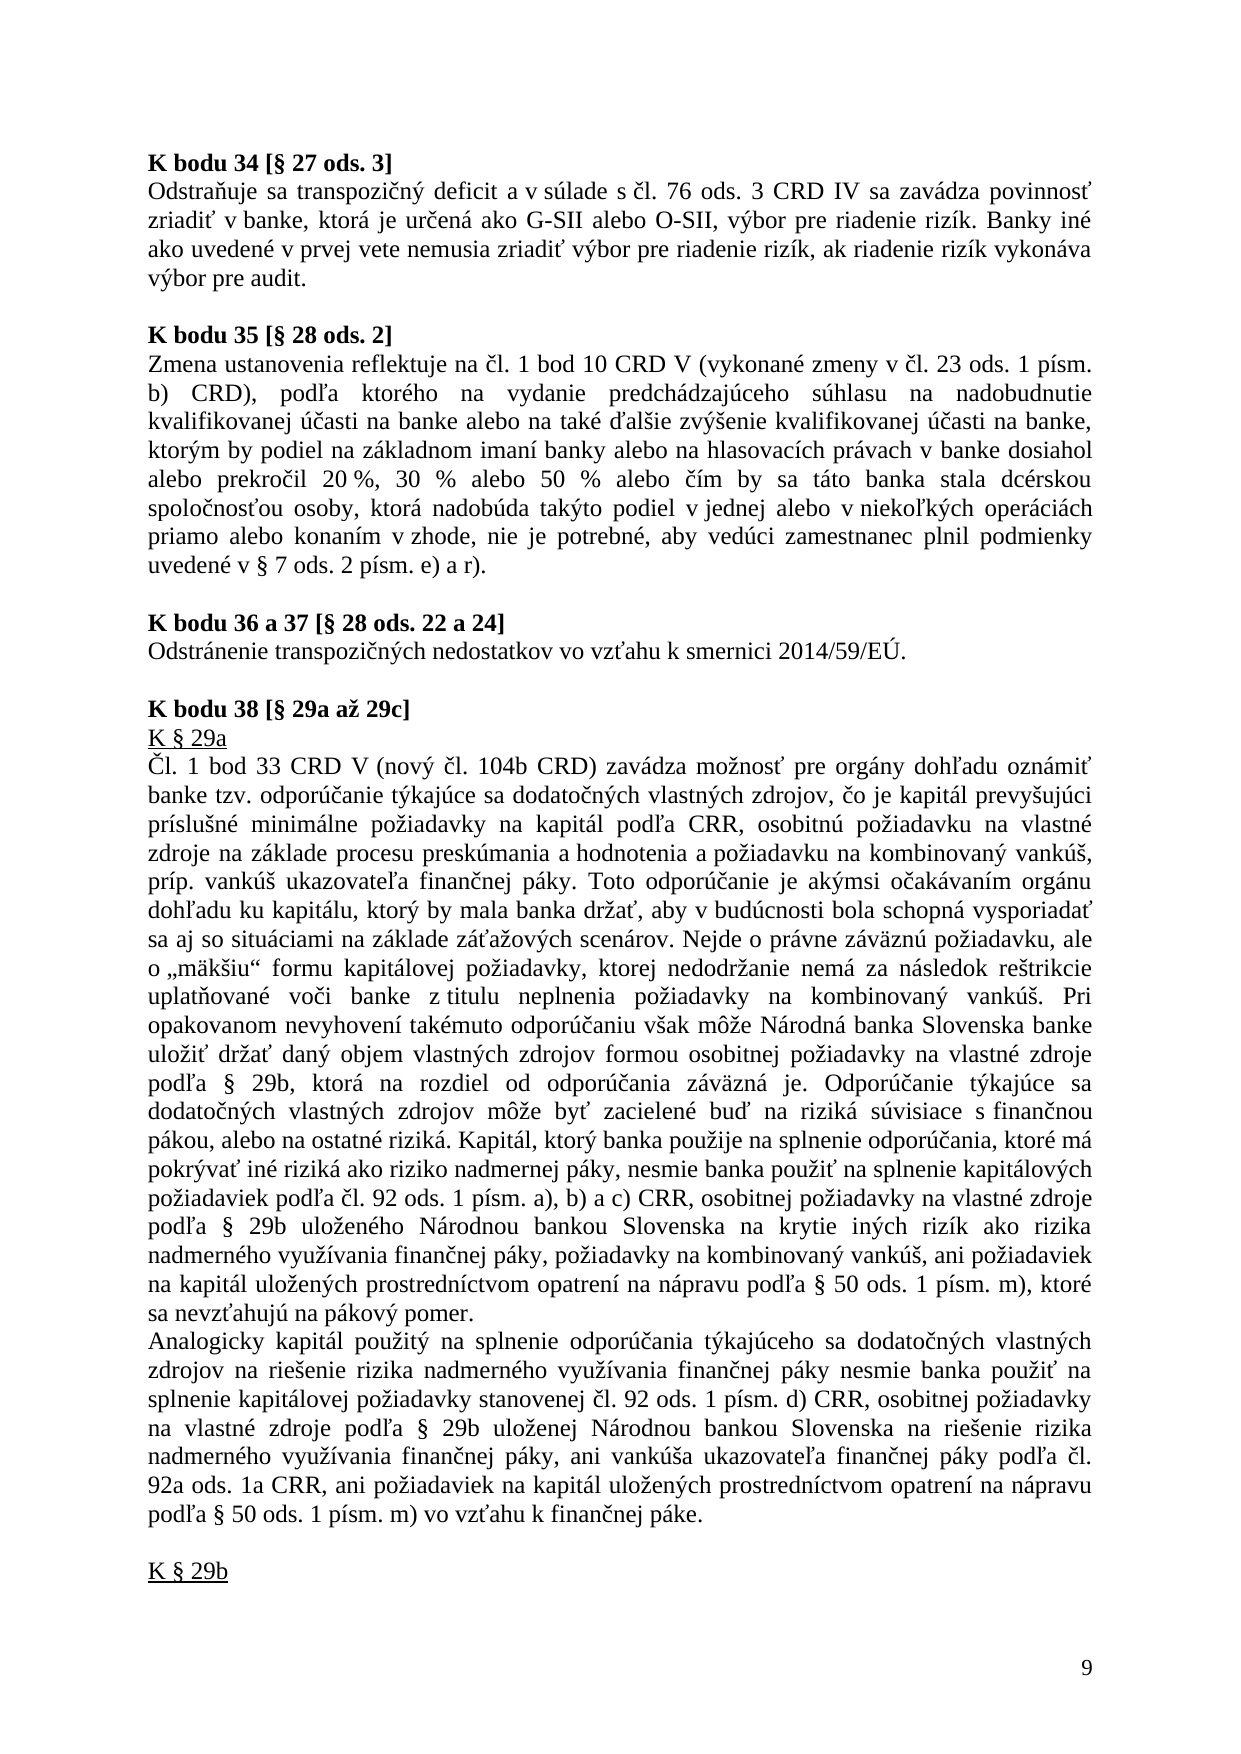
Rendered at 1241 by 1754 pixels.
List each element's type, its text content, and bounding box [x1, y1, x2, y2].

text K § 29b [148, 1556, 1093, 1585]
text Zmena ustanovenia reflektuje na čl. 1 bod 10 CRD V (vykonané zmeny v čl. 23 ods. 1 písm. b) CRD), podľa ktorého na vydanie predchádzajúceho súhlasu na nadobudnutie kvalifikovanej účasti na banke alebo na také ďalšie zvýšenie kvalifikovanej účasti na banke, ktorým by podiel na základnom imaní banky alebo na hlasovacích právach v banke dosiahol alebo prekročil 20 %, 30 % alebo 50 % alebo čím by sa táto banka stala dcérskou spoločnosťou osoby, ktorá nadobúda takýto podiel v jednej alebo v niekoľkých operáciách priamo alebo konaním v zhode, nie je potrebné, aby vedúci zamestnanec plnil podmienky uvedené v § 7 ods. 2 písm. e) a r). [148, 493, 1093, 579]
text K § 29a [148, 723, 1093, 751]
text K bodu 38 [§ 29a až 29c] [148, 694, 1093, 723]
text Čl. 1 bod 33 CRD V (nový čl. 104b CRD) zavádza možnosť pre orgány dohľadu oznámiť banke tzv. odporúčanie týkajúce sa dodatočných vlastných zdrojov, čo je kapitál prevyšujúci príslušné minimálne požiadavky na kapitál podľa CRR, osobitnú požiadavku na vlastné zdroje na základe procesu preskúmania a hodnotenia a požiadavku na kombinovaný vankúš, príp. vankúš ukazovateľa finančnej páky. Toto odporúčanie je akýmsi očakávaním orgánu dohľadu ku kapitálu, ktorý by mala banka držať, aby v budúcnosti bola schopná vysporiadať sa aj so situáciami na základe záťažových scenárov. Nejde o právne záväznú požiadavku, ale o „mäkšiu“ formu kapitálovej požiadavky, ktorej nedodržanie nemá za následok reštrikcie uplatňované voči banke z titulu neplnenia požiadavky na kombinovaný vankúš. Pri opakovanom nevyhovení takémuto odporúčaniu však môže Národná banka Slovenska banke uložiť držať daný objem vlastných zdrojov formou osobitnej požiadavky na vlastné zdroje podľa § 29b, ktorá na rozdiel od odporúčania záväzná je. Odporúčanie týkajúce sa dodatočných vlastných zdrojov môže byť zacielené buď na riziká súvisiace s finančnou pákou, alebo na ostatné riziká. Kapitál, ktorý banka použije na splnenie odporúčania, ktoré má pokrývať iné riziká ako riziko nadmernej páky, nesmie banka použiť na splnenie kapitálových požiadaviek podľa čl. 92 ods. 1 písm. a), b) a c) CRR, osobitnej požiadavky na vlastné zdroje podľa § 29b uloženého Národnou bankou Slovenska na krytie iných rizík ako rizika nadmerného využívania finančnej páky, požiadavky na kombinovaný vankúš, ani požiadaviek na kapitál uložených prostredníctvom opatrení na nápravu podľa § 50 ods. 1 písm. m), ktoré sa nevzťahujú na pákový pomer. [148, 751, 1093, 1326]
text K bodu 34 [§ 27 ods. 3] [148, 148, 1093, 176]
text Odstraňuje sa transpozičný deficit a v súlade s čl. 76 ods. 3 CRD IV sa zavádza povinnosť zriadiť v banke, ktorá je určená ako G-SII alebo O-SII, výbor pre riadenie rizík. Banky iné ako uvedené v prvej vete nemusia zriadiť výbor pre riadenie rizík, ak riadenie rizík vykonáva výbor pre audit. [148, 176, 1093, 291]
text Analogicky kapitál použitý na splnenie odporúčania týkajúceho sa dodatočných vlastných zdrojov na riešenie rizika nadmerného využívania finančnej páky nesmie banka použiť na splnenie kapitálovej požiadavky stanovenej čl. 92 ods. 1 písm. d) CRR, osobitnej požiadavky na vlastné zdroje podľa § 29b uloženej Národnou bankou Slovenska na riešenie rizika nadmerného využívania finančnej páky, ani vankúša ukazovateľa finančnej páky podľa čl. 92a ods. 1a CRR, ani požiadaviek na kapitál uložených prostredníctvom opatrení na nápravu podľa § 50 ods. 1 písm. m) vo vzťahu k finančnej páke. [148, 1326, 1093, 1528]
text Odstránenie transpozičných nedostatkov vo vzťahu k smernici 2014/59/EÚ. [148, 636, 1093, 665]
text K bodu 36 a 37 [§ 28 ods. 22 a 24] [148, 608, 1093, 636]
text K bodu 35 [§ 28 ods. 2] [148, 320, 1093, 349]
text Zmena ustanovenia reflektuje na čl. 1 bod 10 CRD V (vykonané zmeny v čl. 23 ods. 1 písm. b) CRD), podľa ktorého na vydanie predchádzajúceho súhlasu na nadobudnutie kvalifikovanej účasti na banke alebo na také ďalšie zvýšenie kvalifikovanej účasti na banke, ktorým by podiel na základnom imaní banky alebo na hlasovacích právach v banke dosiahol alebo prekročil 20 %, 30 % alebo 50 % alebo čím by sa táto banka stala dcérskou spoločnosťou osoby, ktorá nadobúda takýto podiel v jednej alebo v niekoľkých operáciách priamo alebo konaním v zhode, nie je potrebné, aby vedúci zamestnanec plnil podmienky uvedené v § 7 ods. 2 písm. e) a r). [148, 349, 1093, 493]
